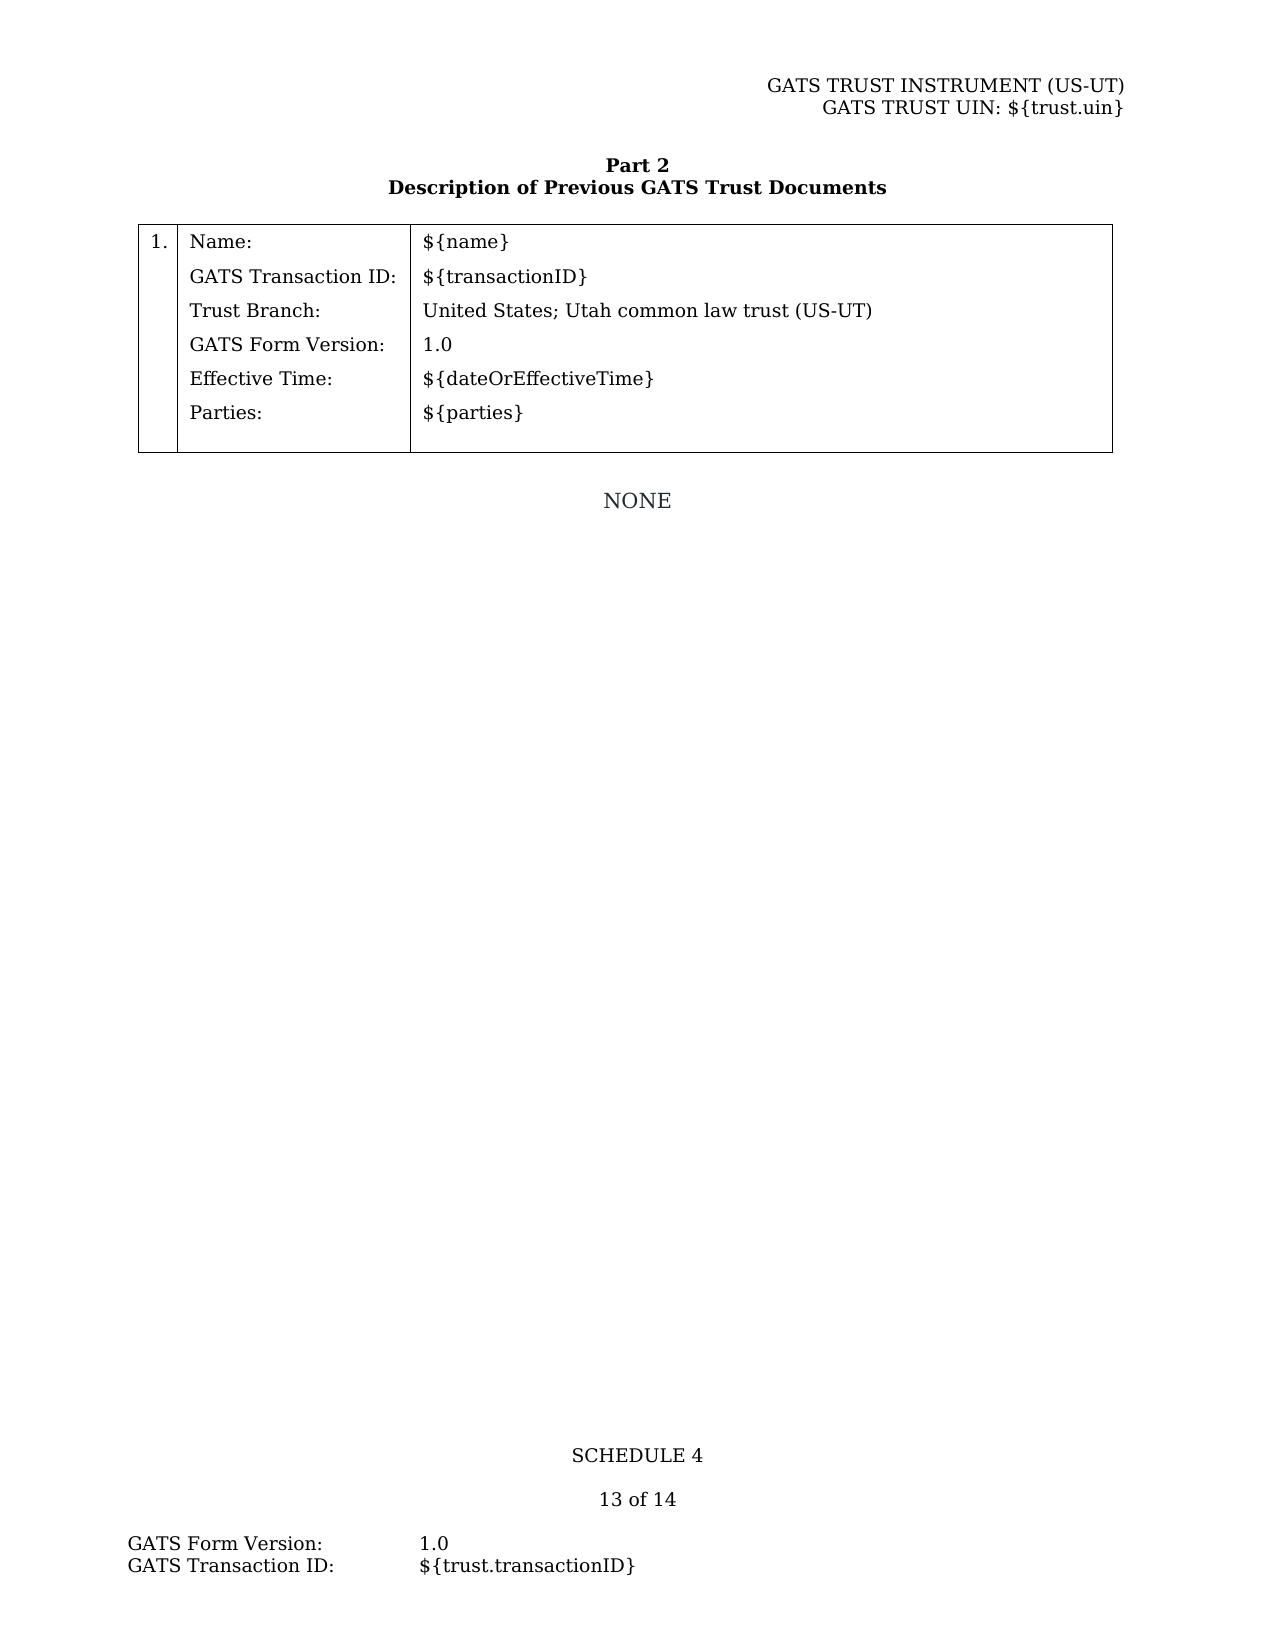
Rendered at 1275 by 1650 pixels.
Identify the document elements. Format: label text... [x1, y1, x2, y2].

table_cell GATS Transaction ID: [178, 259, 410, 294]
table_header Name: [178, 225, 410, 259]
table_cell United States; Utah common law trust (US-UT) [411, 294, 1112, 328]
table_cell 1.0 [411, 328, 1112, 362]
table_cell Parties: [178, 396, 410, 452]
table_header [139, 225, 177, 452]
table_cell Trust Branch: [178, 294, 410, 328]
list Description of Previous GATS Trust Documents [150, 155, 1125, 199]
table_cell Effective Time: [178, 362, 410, 396]
list NONE [150, 489, 1125, 513]
table_cell ${parties} [411, 396, 1112, 452]
table_cell ${dateOrEffectiveTime} [411, 362, 1112, 396]
table_cell ${transactionID} [411, 259, 1112, 294]
table_header ${name} [411, 225, 1112, 259]
table_cell GATS Form Version: [178, 328, 410, 362]
